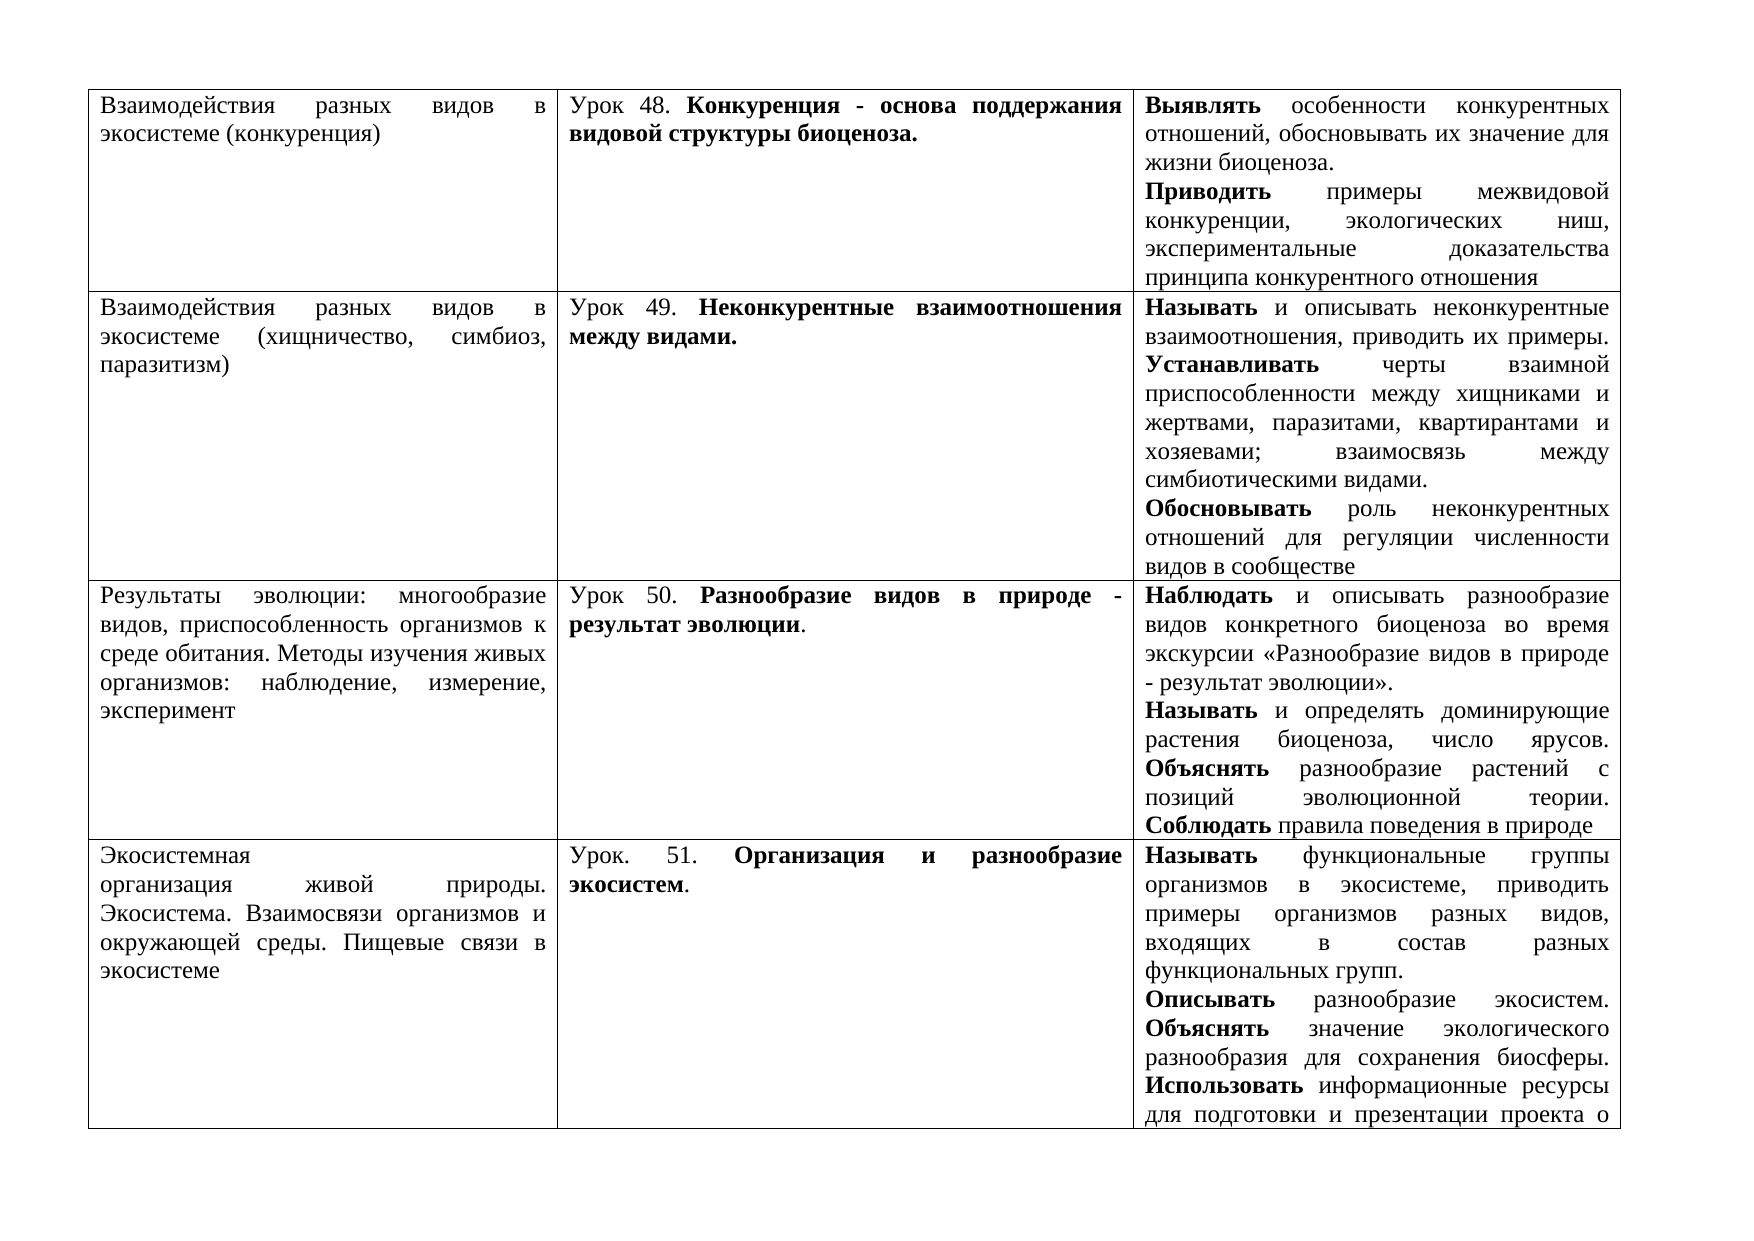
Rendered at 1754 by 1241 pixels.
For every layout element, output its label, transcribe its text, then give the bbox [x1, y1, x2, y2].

table_cell Урок 50. Разнообразие видов в природе - результат эволюции. [558, 581, 1133, 839]
table_cell Урок 48. Конкуренция - основа поддержания видовой структуры биоценоза. [558, 90, 1133, 291]
table_cell Результаты эволюции: многообразие видов, приспособленность организмов к среде обитания. Методы изучения живых организмов: наблюдение, измерение, эксперимент [89, 581, 557, 839]
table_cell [558, 840, 1133, 1128]
table_cell Взаимодействия разных видов в экосистеме (конкуренция) [89, 90, 557, 291]
table_cell Называть и описывать неконкурентные взаимоотношения, приводить их примеры. Устанавливать черты взаимной приспособленности между хищниками и жертвами, паразитами, квартирантами и хозяевами; взаимосвязь между симбиотическими видами. Обосновывать роль неконкурентных отношений для регуляции численности видов в сообществе [1134, 292, 1620, 579]
table_cell Наблюдать и описывать разнообразие видов конкретного биоценоза во время экскурсии «Разнообразие видов в природе - результат эволюции». Называть и определять доминирующие растения биоценоза, число ярусов. Объяснять разнообразие растений с позиций эволюционной теории. Соблюдать правила поведения в природе [1134, 581, 1620, 839]
table_cell Взаимодействия разных видов в экосистеме (хищничество, симбиоз, паразитизм) [89, 292, 557, 579]
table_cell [1134, 840, 1620, 1128]
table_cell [89, 840, 557, 1128]
table_cell Урок 49. Неконкурентные взаимоотношения между видами. [558, 292, 1133, 579]
table_cell Выявлять особенности конкурентных отношений, обосновывать их значение для жизни биоценоза. Приводить примеры межвидовой конкуренции, экологических ниш, экспериментальные доказательства принципа конкурентного отношения [1134, 90, 1620, 291]
